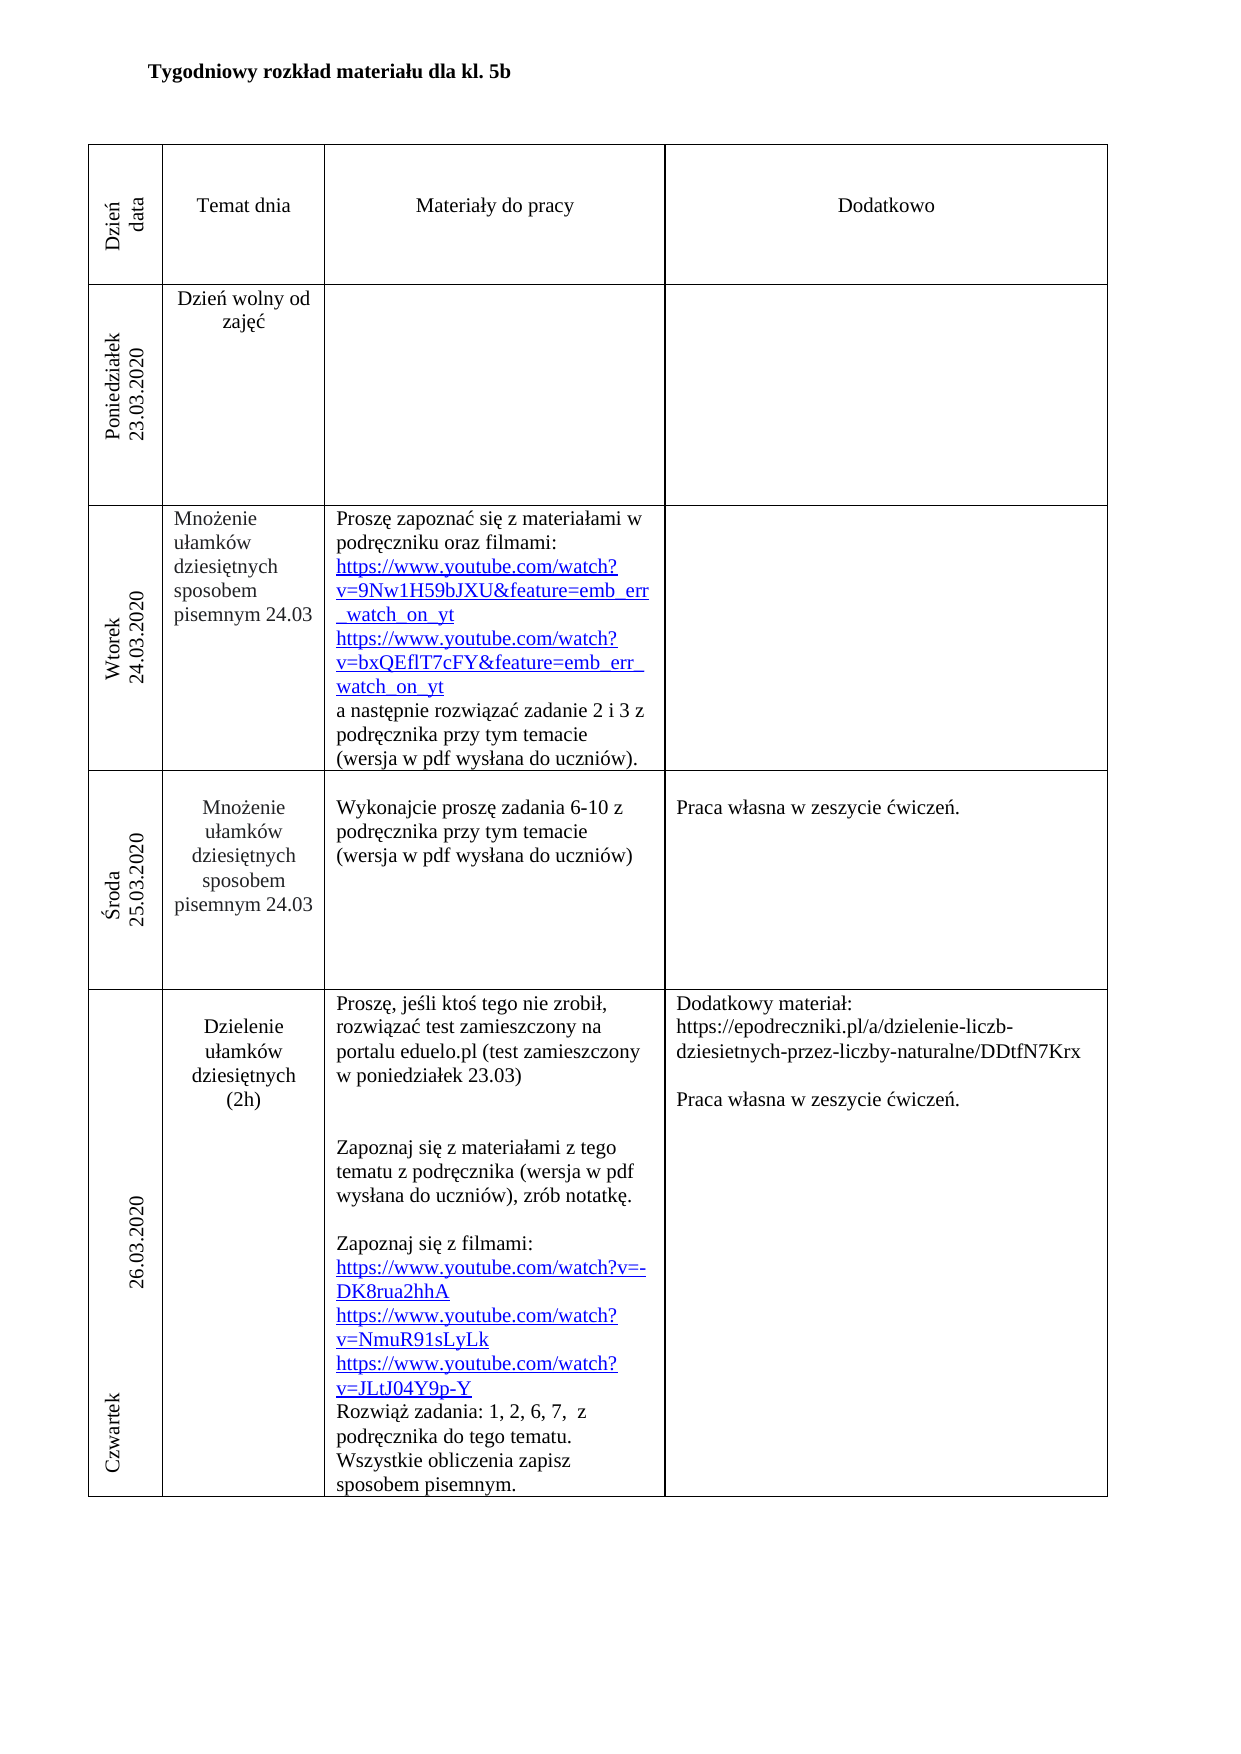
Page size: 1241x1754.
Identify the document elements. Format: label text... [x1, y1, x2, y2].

text Tygodniowy rozkład materiału dla kl. 5b [148, 59, 1093, 83]
table_cell Dzielenie ułamków dziesiętnych (2h) [163, 990, 324, 1496]
table_cell [325, 285, 664, 504]
table_cell [666, 285, 1107, 504]
table_cell Środa 25.03.2020 [89, 771, 162, 989]
table_cell Czwartek 26.03.2020 [89, 990, 162, 1496]
table_cell Mnożenie ułamków dziesiętnych sposobem pisemnym 24.03 [163, 771, 324, 989]
table_cell Wtorek 24.03.2020 [89, 506, 162, 770]
table_header Temat dnia [163, 145, 324, 284]
table_cell [666, 506, 1107, 770]
table_cell Proszę, jeśli ktoś tego nie zrobił, rozwiązać test zamieszczony na portalu eduelo.pl (test zamieszczony w poniedziałek 23.03) Zapoznaj się z materiałami z tego tematu z podręcznika (wersja w pdf wysłana do uczniów), zrób notatkę. Zapoznaj się z filmami: https://www.youtube.com/watch?v=-DK8rua2hhA https://www.youtube.com/watch?v=NmuR91sLyLk https://www.youtube.com/watch?v=JLtJ04Y9p-Y Rozwiąż zadania: 1, 2, 6, 7, z podręcznika do tego tematu. Wszystkie obliczenia zapisz sposobem pisemnym. [325, 990, 664, 1496]
table_cell Wykonajcie proszę zadania 6-10 z podręcznika przy tym temacie (wersja w pdf wysłana do uczniów) [325, 771, 664, 989]
table_header Materiały do pracy [325, 145, 664, 284]
table_cell Proszę zapoznać się z materiałami w podręczniku oraz filmami: https://www.youtube.com/watch?v=9Nw1H59bJXU&feature=emb_err_watch_on_yt https://www.youtube.com/watch?v=bxQEflT7cFY&feature=emb_err_watch_on_yt a następnie rozwiązać zadanie 2 i 3 z podręcznika przy tym temacie (wersja w pdf wysłana do uczniów). [325, 506, 664, 770]
table_cell Dodatkowy materiał: https://epodreczniki.pl/a/dzielenie-liczb-dziesietnych-przez-liczby-naturalne/DDtfN7Krx Praca własna w zeszycie ćwiczeń. [666, 990, 1107, 1496]
table_cell Praca własna w zeszycie ćwiczeń. [666, 771, 1107, 989]
table_cell Mnożenie ułamków dziesiętnych sposobem pisemnym 24.03 [163, 506, 324, 770]
table_cell Poniedziałek 23.03.2020 [89, 285, 162, 504]
table_header Dzień data [89, 145, 162, 284]
table_cell Dzień wolny od zajęć [163, 285, 324, 504]
table_header Dodatkowo [666, 145, 1107, 284]
